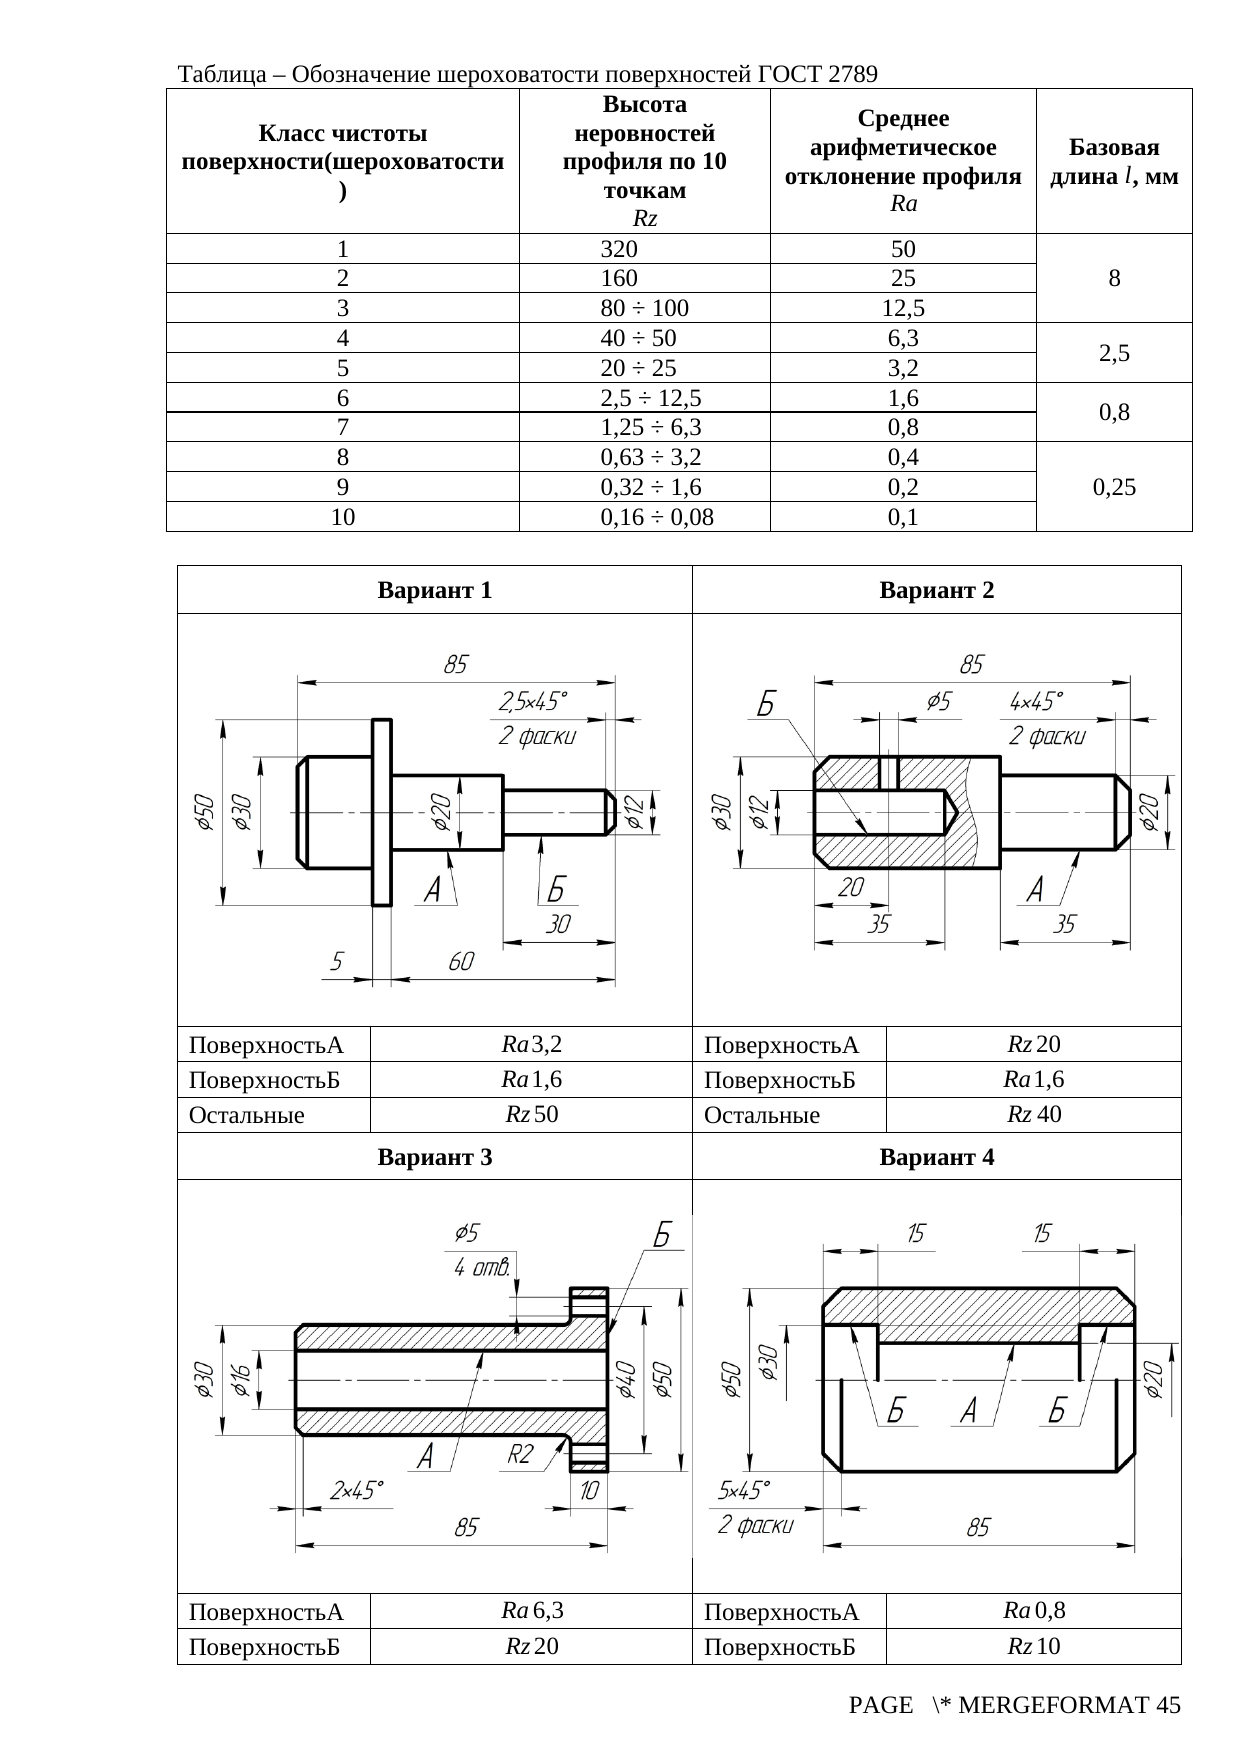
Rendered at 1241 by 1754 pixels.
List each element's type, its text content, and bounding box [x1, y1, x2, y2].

table_cell Остальные [693, 1098, 886, 1132]
picture [188, 1215, 693, 1558]
table_cell 0,8 [771, 413, 1036, 441]
table_cell ПоверхностьБ [693, 1062, 886, 1097]
table_cell 40 ÷ 50 [520, 323, 770, 352]
table_cell [371, 1098, 692, 1132]
table_cell 0,4 [771, 442, 1036, 471]
table_cell 2,5 [1037, 323, 1192, 382]
table_cell ПоверхностьА [178, 1594, 370, 1628]
table_cell [887, 1062, 1181, 1097]
table_cell 8 [167, 442, 519, 471]
table_cell 0,32 ÷ 1,6 [520, 472, 770, 501]
table_cell [887, 1027, 1181, 1061]
table_cell 3,2 [771, 353, 1036, 382]
table_header Класс чистоты поверхности(шероховатости) [167, 89, 519, 233]
table_header Среднее арифметическое отклонение профиля [771, 89, 1036, 233]
table_cell 0,63 ÷ 3,2 [520, 442, 770, 471]
table_cell ПоверхностьА [693, 1594, 886, 1628]
table_cell ПоверхностьА [178, 1027, 370, 1061]
table_cell [887, 1594, 1181, 1628]
table_cell [178, 1180, 692, 1593]
table_cell 20 ÷ 25 [520, 353, 770, 382]
table_cell 1,25 ÷ 6,3 [520, 413, 770, 441]
table_cell ПоверхностьБ [178, 1629, 370, 1664]
table_cell 3 [167, 293, 519, 322]
table_header Вариант 1 [178, 566, 692, 612]
table_cell 0,8 [1037, 383, 1192, 441]
table_cell 50 [771, 234, 1036, 262]
table_cell [371, 1629, 692, 1664]
table_cell 25 [771, 264, 1036, 292]
table_cell 0,25 [1037, 442, 1192, 531]
table_cell Вариант 3 [178, 1133, 692, 1179]
table_cell 8 [1037, 234, 1192, 322]
table_cell 12,5 [771, 293, 1036, 322]
table_cell 1 [167, 234, 519, 262]
table_cell [371, 1062, 692, 1097]
table_header Базовая длина , мм [1037, 89, 1192, 233]
table_header Высота неровностей профиля по 10 точкам [520, 89, 770, 233]
picture [703, 1215, 1182, 1558]
table_cell [693, 614, 1181, 1026]
table_cell 9 [167, 472, 519, 501]
text Таблица – Обозначение шероховатости поверхностей ГОСТ 2789 [177, 59, 1181, 88]
table_cell [887, 1098, 1181, 1132]
table_cell [887, 1629, 1181, 1664]
table_cell 6,3 [771, 323, 1036, 352]
table_cell 5 [167, 353, 519, 382]
table_cell [371, 1027, 692, 1061]
table_cell 80 ÷ 100 [520, 293, 770, 322]
table_cell 2,5 ÷ 12,5 [520, 383, 770, 411]
table_cell ПоверхностьБ [693, 1629, 886, 1664]
table_cell 4 [167, 323, 519, 352]
table_cell 0,1 [771, 502, 1036, 531]
table_cell 320 [520, 234, 770, 262]
table_cell [178, 614, 692, 1026]
table_cell 1,6 [771, 383, 1036, 411]
table_cell 160 [520, 264, 770, 292]
table_cell 7 [167, 413, 519, 441]
table_cell [371, 1594, 692, 1628]
table_cell ПоверхностьА [693, 1027, 886, 1061]
table_cell 2 [167, 264, 519, 292]
table_cell 0,2 [771, 472, 1036, 501]
table_header Вариант 2 [693, 566, 1181, 612]
picture [703, 648, 1180, 991]
table_cell 0,16 ÷ 0,08 [520, 502, 770, 531]
table_cell Вариант 4 [693, 1133, 1181, 1179]
table_cell 6 [167, 383, 519, 411]
table_cell [693, 1180, 1181, 1593]
table_cell 10 [167, 502, 519, 531]
picture [188, 648, 669, 991]
table_cell Остальные [178, 1098, 370, 1132]
table_cell ПоверхностьБ [178, 1062, 370, 1097]
